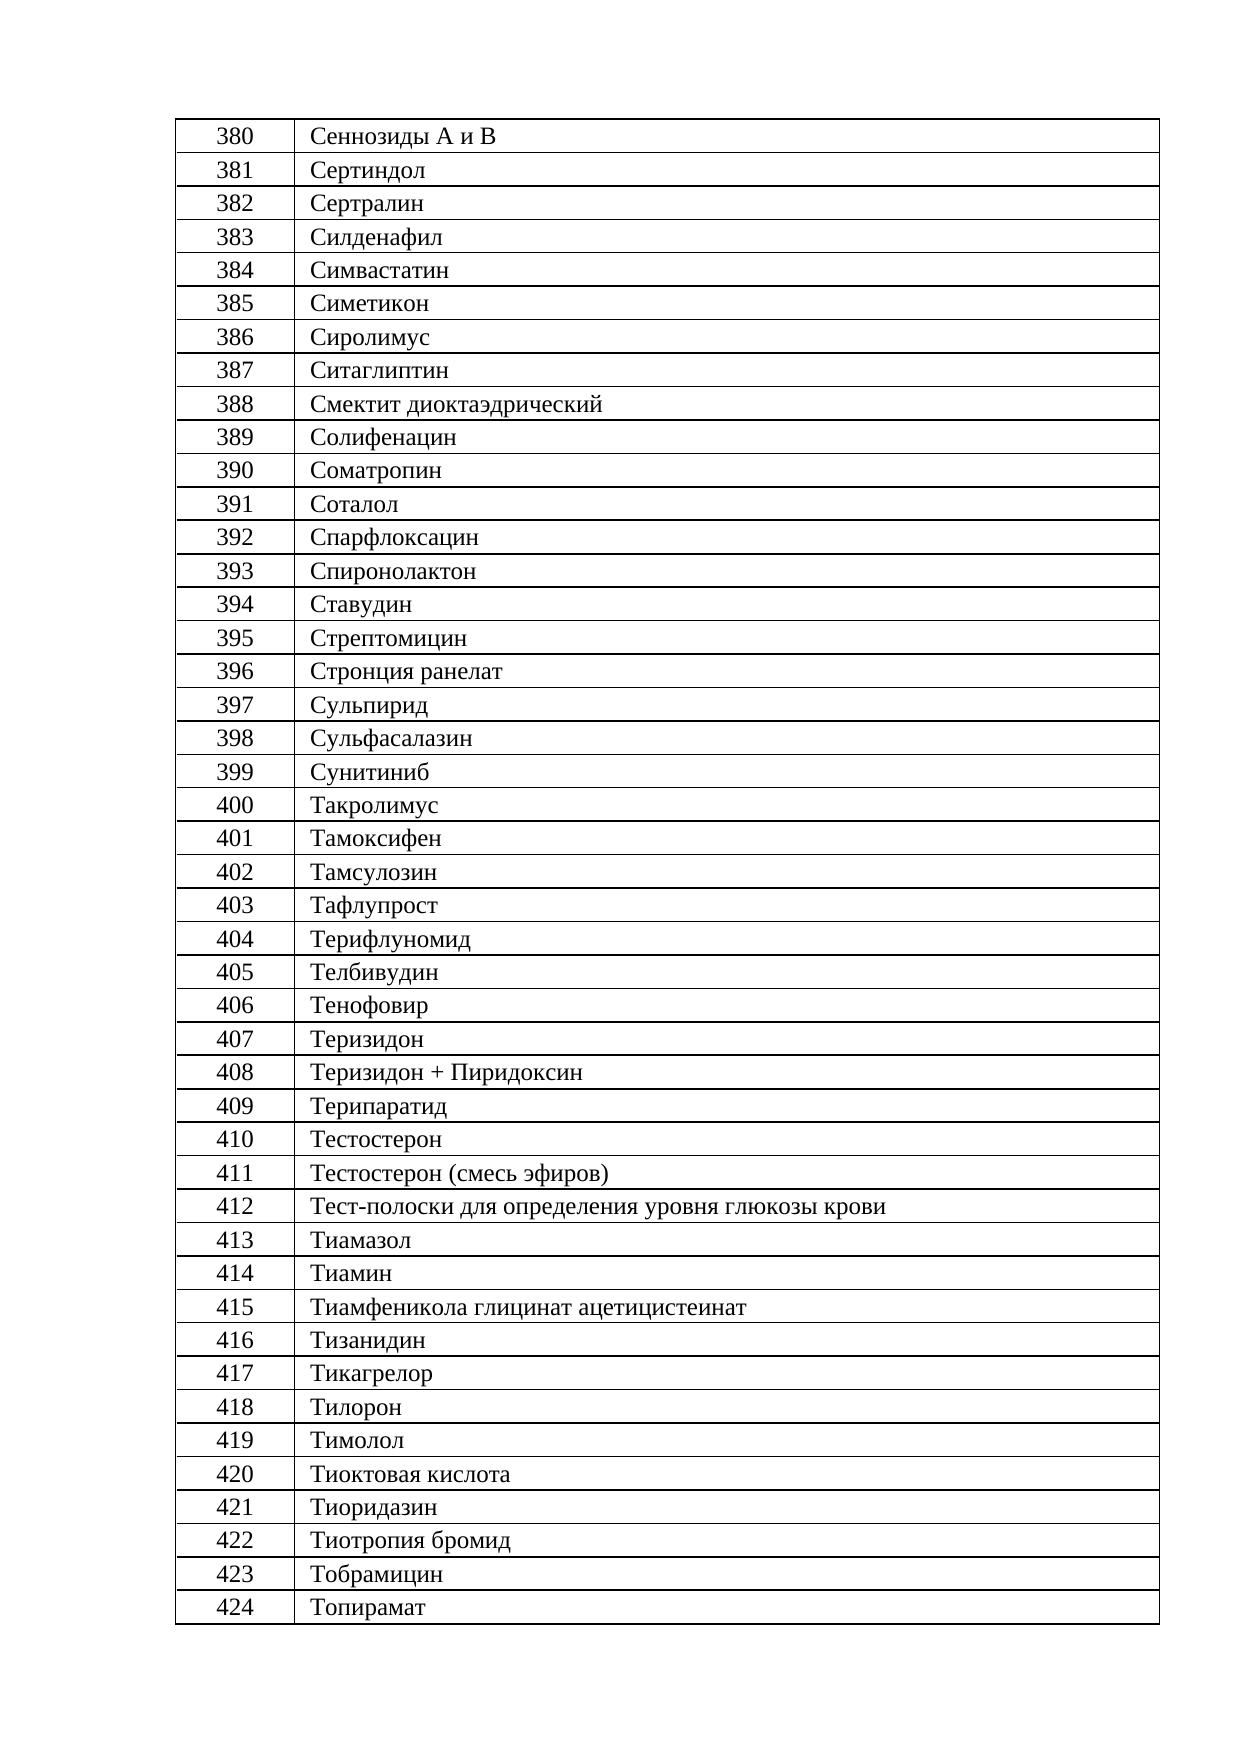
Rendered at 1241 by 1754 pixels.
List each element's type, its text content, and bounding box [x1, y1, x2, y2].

table_cell 395 [176, 621, 294, 653]
table_cell Тилорон [295, 1390, 1159, 1422]
table_cell Сертиндол [295, 153, 1159, 185]
table_cell 383 [176, 220, 294, 252]
table_cell Такролимус [295, 788, 1159, 820]
table_cell Тиамазол [295, 1223, 1159, 1255]
table_cell 400 [176, 788, 294, 820]
table_cell Сульфасалазин [295, 722, 1159, 753]
table_cell Смектит диоктаэдрический [295, 387, 1159, 419]
table_cell 408 [176, 1055, 294, 1088]
table_cell 417 [176, 1356, 294, 1389]
table_cell 385 [176, 286, 294, 319]
table_cell Терипаратид [295, 1090, 1159, 1121]
table_cell Солифенацин [295, 421, 1159, 452]
table_cell 412 [176, 1189, 294, 1222]
table_cell 399 [176, 755, 294, 787]
table_cell 422 [176, 1524, 294, 1556]
table_cell 403 [176, 888, 294, 921]
table_cell Тобрамицин [295, 1558, 1159, 1589]
table_cell 410 [176, 1122, 294, 1155]
table_cell 418 [176, 1390, 294, 1422]
table_cell Соталол [295, 488, 1159, 519]
table_cell 414 [176, 1256, 294, 1288]
table_cell 419 [176, 1423, 294, 1456]
table_cell 392 [176, 520, 294, 553]
table_cell 397 [176, 688, 294, 720]
table_cell Спарфлоксацин [295, 521, 1159, 553]
table_cell Тенофовир [295, 989, 1159, 1021]
table_cell 382 [176, 186, 294, 218]
table_cell 409 [176, 1089, 294, 1121]
table_cell 424 [176, 1590, 294, 1623]
table_cell Тафлупрост [295, 889, 1159, 921]
table_cell Тамоксифен [295, 822, 1159, 854]
table_cell 404 [176, 922, 294, 954]
table_cell 384 [176, 253, 294, 285]
table_cell 398 [176, 721, 294, 753]
table_cell Тестостерон [295, 1123, 1159, 1155]
table_cell Тиоктовая кислота [295, 1457, 1159, 1489]
table_cell Тимолол [295, 1424, 1159, 1456]
table_cell 415 [176, 1290, 294, 1322]
table_cell Тикагрелор [295, 1357, 1159, 1389]
table_cell Теризидон [295, 1023, 1159, 1054]
table_cell Тиоридазин [295, 1491, 1159, 1522]
table_cell Тестостерон (смесь эфиров) [295, 1156, 1159, 1188]
table_cell Сертралин [295, 187, 1159, 218]
table_cell 401 [176, 821, 294, 854]
table_cell 406 [176, 989, 294, 1021]
table_cell Стрептомицин [295, 621, 1159, 653]
table_cell Тамсулозин [295, 855, 1159, 887]
table_cell 390 [176, 454, 294, 486]
table_cell 402 [176, 855, 294, 887]
table_cell Тиамин [295, 1257, 1159, 1288]
table_cell 421 [176, 1490, 294, 1522]
table_cell Соматропин [295, 454, 1159, 486]
table_cell 388 [176, 387, 294, 419]
table_cell 393 [176, 554, 294, 586]
table_cell Тизанидин [295, 1323, 1159, 1355]
table_cell Сеннозиды А и В [295, 120, 1159, 152]
table_cell 411 [176, 1156, 294, 1188]
table_cell Тест-полоски для определения уровня глюкозы крови [295, 1190, 1159, 1222]
table_cell 405 [176, 955, 294, 987]
table_cell Тиамфеникола глицинат ацетицистеинат [295, 1290, 1159, 1322]
table_cell 386 [176, 320, 294, 352]
table_cell 387 [176, 353, 294, 386]
table_cell 407 [176, 1022, 294, 1054]
table_cell Тиотропия бромид [295, 1524, 1159, 1556]
table_cell Спиронолактон [295, 555, 1159, 586]
table_cell 423 [176, 1557, 294, 1589]
table_cell Ставудин [295, 588, 1159, 620]
table_cell 396 [176, 654, 294, 687]
table_cell Симвастатин [295, 253, 1159, 285]
table_cell 420 [176, 1457, 294, 1489]
table_cell Терифлуномид [295, 922, 1159, 954]
table_cell 391 [176, 487, 294, 519]
table_cell 394 [176, 587, 294, 620]
table_cell 389 [176, 420, 294, 452]
table_cell 413 [176, 1223, 294, 1255]
table_cell Стронция ранелат [295, 655, 1159, 687]
table_cell 416 [176, 1323, 294, 1355]
table_cell Топирамат [295, 1591, 1159, 1623]
table_cell Симетикон [295, 287, 1159, 319]
table_cell Ситаглиптин [295, 354, 1159, 386]
table_cell Теризидон + Пиридоксин [295, 1056, 1159, 1088]
table_cell Сульпирид [295, 688, 1159, 720]
table_cell 381 [176, 153, 294, 185]
table_cell Сиролимус [295, 320, 1159, 352]
table_cell Силденафил [295, 220, 1159, 252]
table_cell 380 [176, 120, 294, 152]
table_cell Телбивудин [295, 956, 1159, 987]
table_cell Сунитиниб [295, 755, 1159, 787]
